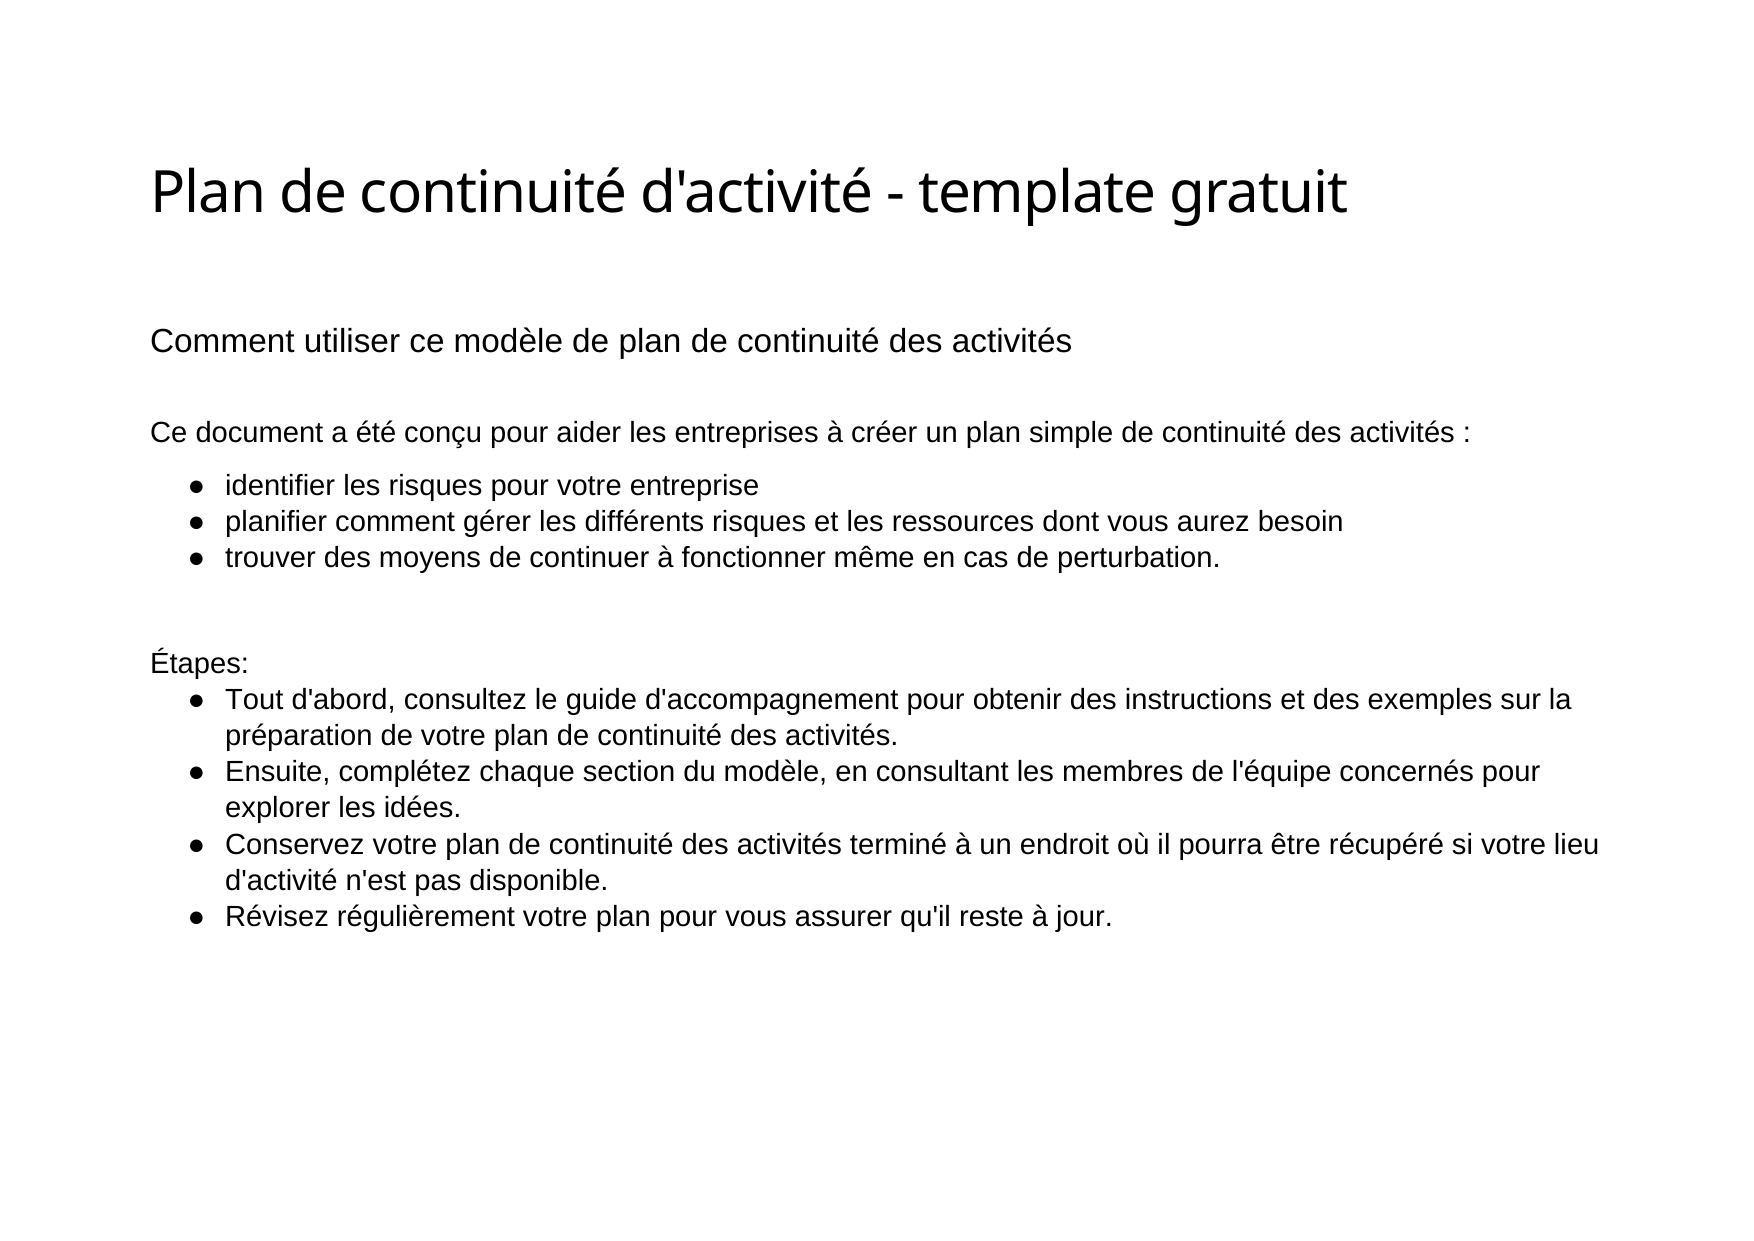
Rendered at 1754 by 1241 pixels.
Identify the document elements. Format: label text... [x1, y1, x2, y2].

list identifier les risques pour votre entreprise [187, 468, 1604, 502]
title Plan de continuité d'activité - template gratuit [150, 150, 1604, 229]
subtitle Comment utiliser ce modèle de plan de continuité des activités [150, 321, 1604, 359]
list Ensuite, complétez chaque section du modèle, en consultant les membres de l'équipe concernés pour explorer les idées. [187, 754, 1604, 824]
list trouver des moyens de continuer à fonctionner même en cas de perturbation. [187, 540, 1604, 574]
list planifier comment gérer les différents risques et les ressources dont vous aurez besoin [187, 504, 1604, 538]
subtitle Étapes: [150, 646, 1604, 679]
list Révisez régulièrement votre plan pour vous assurer qu'il reste à jour. [187, 899, 1604, 932]
text Ce document a été conçu pour aider les entreprises à créer un plan simple de continuité des activités : [150, 415, 1604, 449]
list Tout d'abord, consultez le guide d'accompagnement pour obtenir des instructions et des exemples sur la préparation de votre plan de continuité des activités. [187, 682, 1604, 752]
list Conservez votre plan de continuité des activités terminé à un endroit où il pourra être récupéré si votre lieu d'activité n'est pas disponible. [187, 827, 1604, 896]
